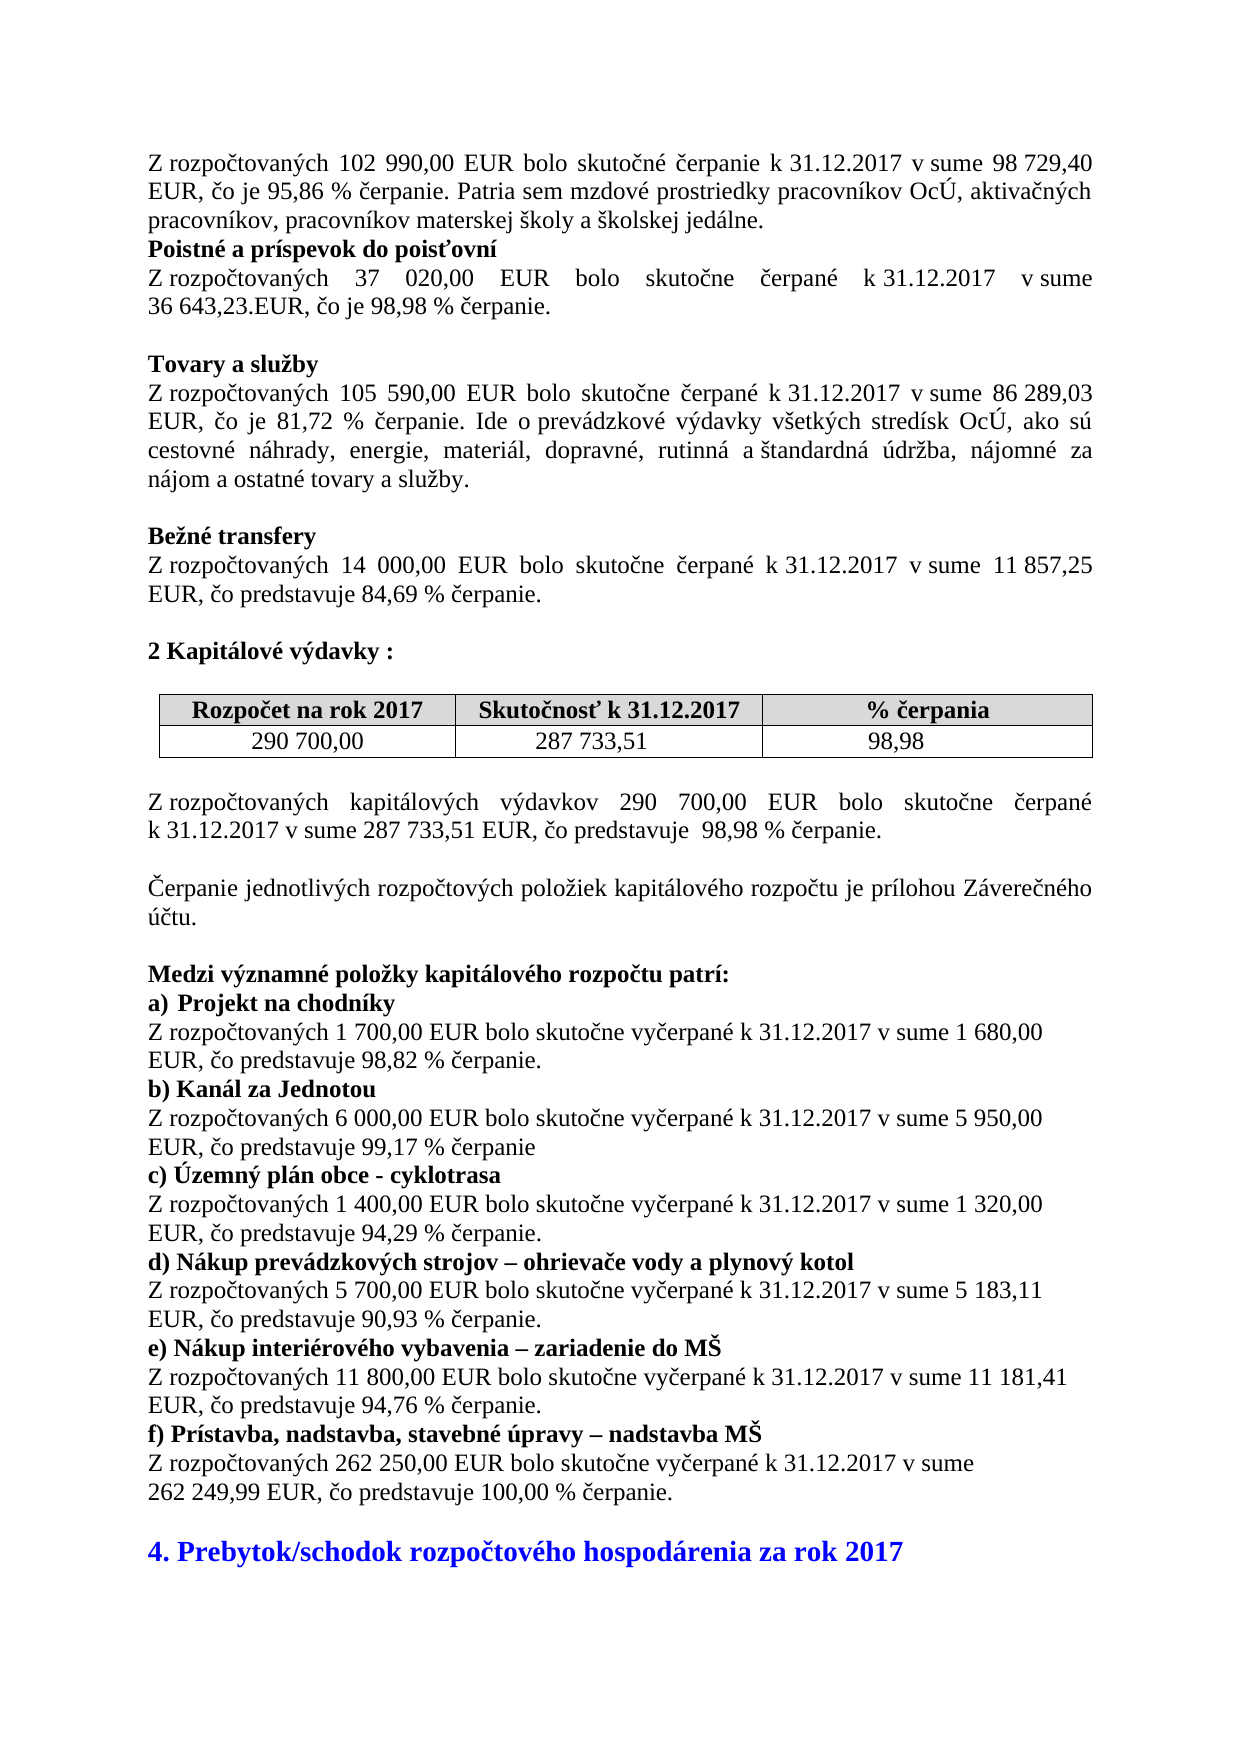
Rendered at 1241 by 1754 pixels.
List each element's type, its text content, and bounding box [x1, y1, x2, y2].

table_cell 290 700,00 [160, 726, 455, 757]
table_cell 287 733,51 [456, 726, 762, 757]
table_cell 98,98 [763, 726, 1092, 757]
text Z rozpočtovaných 105 590,00 EUR bolo skutočne čerpané k 31.12.2017 v sume 86 289,03 EUR, čo je 81,72 % čerpanie. Ide o prevádzkové výdavky všetkých stredísk OcÚ, ako sú cestovné náhrady, energie, materiál, dopravné, rutinná a štandardná údržba, nájomné za nájom a ostatné tovary a služby. [148, 378, 1093, 493]
list Projekt na chodníky [148, 988, 1093, 1017]
text Z rozpočtovaných 11 800,00 EUR bolo skutočne vyčerpané k 31.12.2017 v sume 11 181,41 EUR, čo predstavuje 94,76 % čerpanie. [148, 1362, 1093, 1419]
text b) Kanál za Jednotou [148, 1074, 1093, 1103]
text 4. Prebytok/schodok rozpočtového hospodárenia za rok 2017 [148, 1534, 1093, 1568]
text Z rozpočtovaných 6 000,00 EUR bolo skutočne vyčerpané k 31.12.2017 v sume 5 950,00 EUR, čo predstavuje 99,17 % čerpanie [148, 1103, 1093, 1160]
table_header % čerpania [763, 695, 1092, 725]
text Z rozpočtovaných 102 990,00 EUR bolo skutočné čerpanie k 31.12.2017 v sume 98 729,40 EUR, čo je 95,86 % čerpanie. Patria sem mzdové prostriedky pracovníkov OcÚ, aktivačných pracovníkov, pracovníkov materskej školy a školskej jedálne. [148, 148, 1093, 234]
text Z rozpočtovaných 1 400,00 EUR bolo skutočne vyčerpané k 31.12.2017 v sume 1 320,00 EUR, čo predstavuje 94,29 % čerpanie. [148, 1189, 1093, 1247]
text Z rozpočtovaných 262 250,00 EUR bolo skutočne vyčerpané k 31.12.2017 v sume 262 249,99 EUR, čo predstavuje 100,00 % čerpanie. [148, 1448, 1093, 1505]
text Z rozpočtovaných 37 020,00 EUR bolo skutočne čerpané k 31.12.2017 v sume 36 643,23.EUR, čo je 98,98 % čerpanie. [148, 263, 1093, 320]
table_header Rozpočet na rok 2017 [160, 695, 455, 725]
text Z rozpočtovaných kapitálových výdavkov 290 700,00 EUR bolo skutočne čerpané k 31.12.2017 v sume 287 733,51 EUR, čo predstavuje 98,98 % čerpanie. [148, 787, 1093, 844]
text Z rozpočtovaných 1 700,00 EUR bolo skutočne vyčerpané k 31.12.2017 v sume 1 680,00 EUR, čo predstavuje 98,82 % čerpanie. [148, 1017, 1093, 1074]
text e) Nákup interiérového vybavenia – zariadenie do MŠ [148, 1333, 1093, 1362]
text Z rozpočtovaných 5 700,00 EUR bolo skutočne vyčerpané k 31.12.2017 v sume 5 183,11 EUR, čo predstavuje 90,93 % čerpanie. [148, 1275, 1093, 1333]
text f) Prístavba, nadstavba, stavebné úpravy – nadstavba MŠ [148, 1419, 1093, 1448]
table_header Skutočnosť k 31.12.2017 [456, 695, 762, 725]
text Z rozpočtovaných 14 000,00 EUR bolo skutočne čerpané k 31.12.2017 v sume 11 857,25 EUR, čo predstavuje 84,69 % čerpanie. [148, 550, 1093, 608]
list d) Nákup prevádzkových strojov – ohrievače vody a plynový kotol [148, 1247, 1093, 1275]
text Poistné a príspevok do poisťovní [148, 234, 1093, 263]
text Tovary a služby [148, 349, 1093, 378]
text Medzi významné položky kapitálového rozpočtu patrí: [148, 959, 1093, 988]
text 2 Kapitálové výdavky : [148, 636, 1093, 665]
text Bežné transfery [148, 521, 1093, 550]
text Čerpanie jednotlivých rozpočtových položiek kapitálového rozpočtu je prílohou Záverečného účtu. [148, 873, 1093, 930]
list c) Územný plán obce - cyklotrasa [148, 1160, 1093, 1189]
